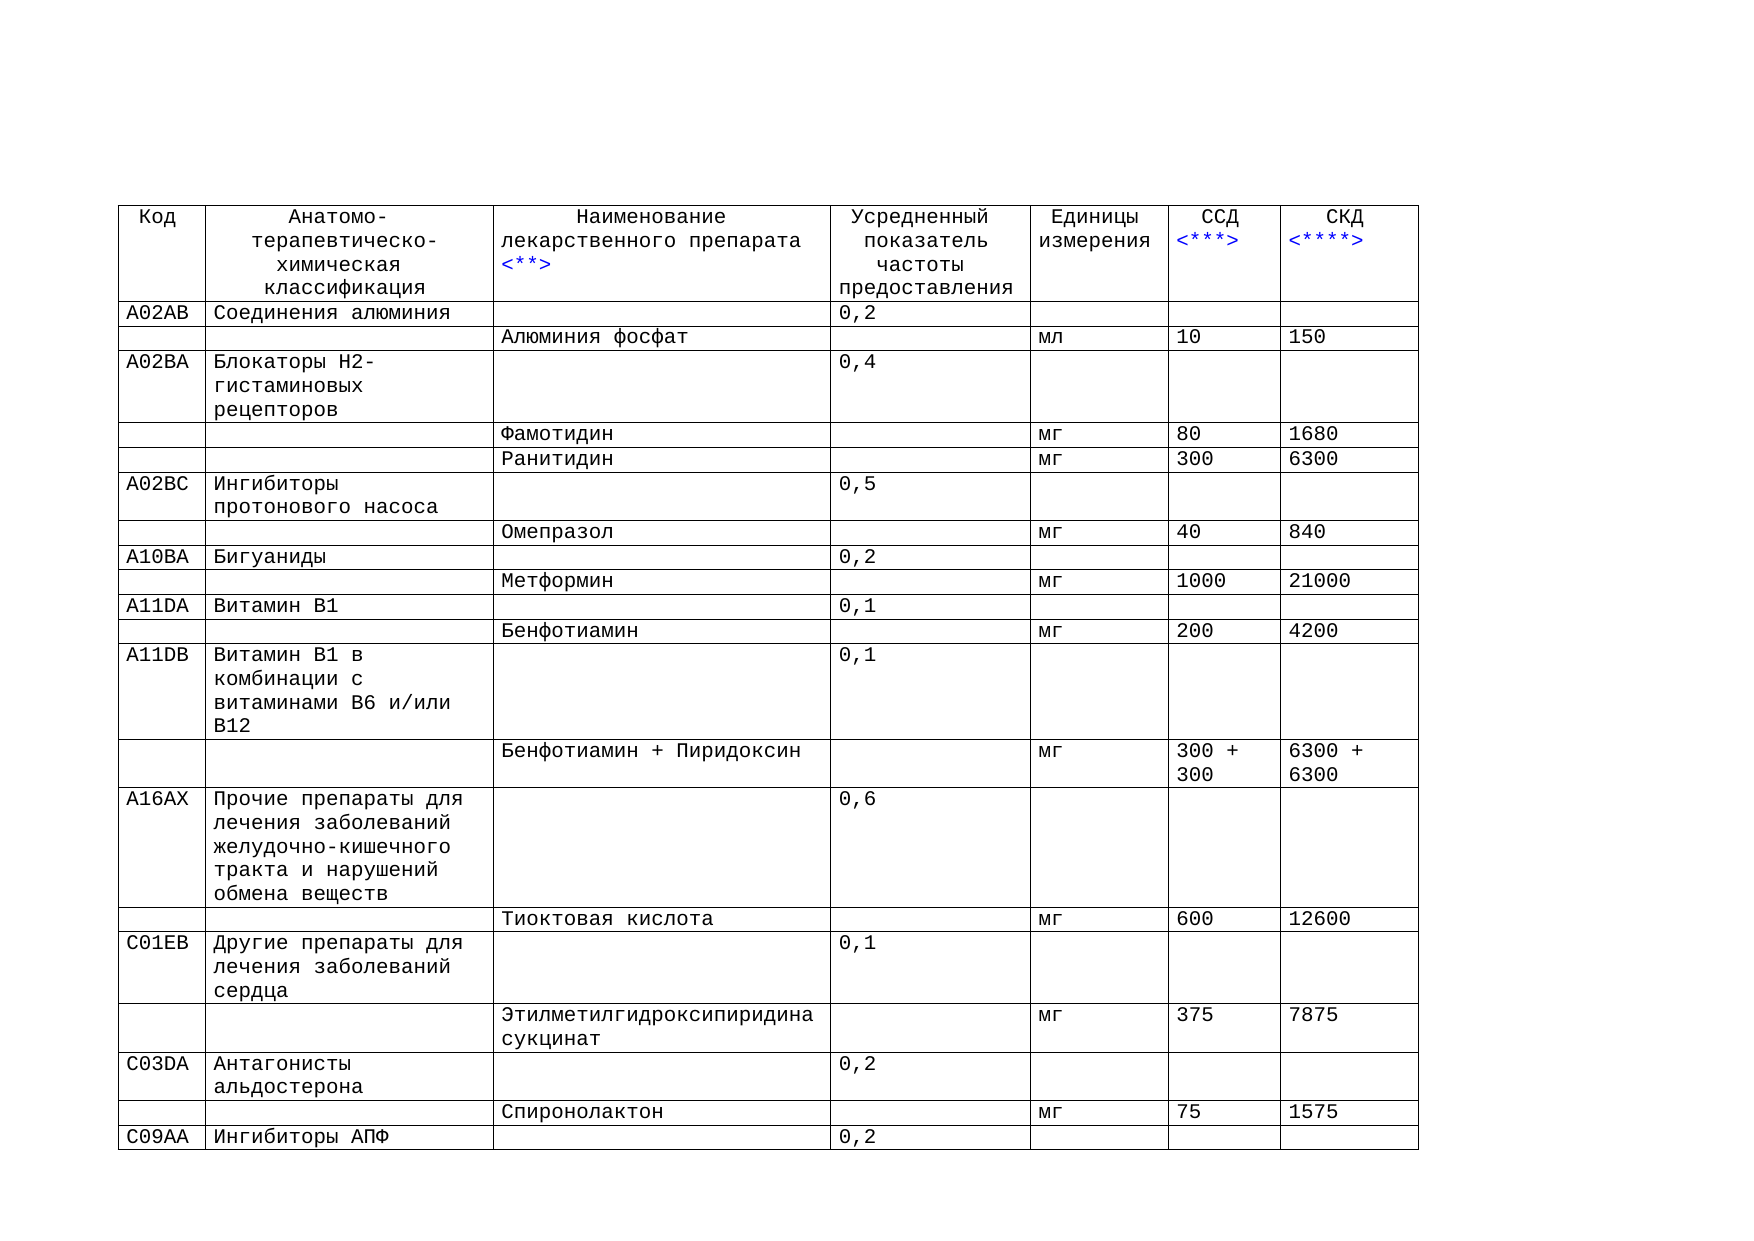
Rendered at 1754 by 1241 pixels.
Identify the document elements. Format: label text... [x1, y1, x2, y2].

table_cell Бенфотиамин [494, 620, 830, 643]
table_cell [206, 327, 493, 350]
table_cell 840 [1281, 521, 1418, 544]
table_cell [831, 740, 1030, 787]
table_cell Омепразол [494, 521, 830, 544]
table_cell [1281, 1053, 1418, 1100]
table_cell 6300 [1281, 448, 1418, 472]
table_cell 375 [1169, 1004, 1280, 1052]
table_cell 10 [1169, 327, 1280, 350]
table_cell 75 [1169, 1101, 1280, 1124]
table_cell [1031, 1126, 1168, 1149]
table_cell [206, 1004, 493, 1052]
table_cell [494, 1053, 830, 1100]
table_cell [1031, 546, 1168, 569]
table_cell 21000 [1281, 570, 1418, 594]
table_cell 0,2 [831, 1053, 1030, 1100]
table_cell [1031, 473, 1168, 520]
table_cell [119, 570, 205, 594]
table_cell 0,5 [831, 473, 1030, 520]
table_cell [831, 448, 1030, 472]
table_cell мг [1031, 908, 1168, 931]
table_cell 300 + 300 [1169, 740, 1280, 787]
table_cell 80 [1169, 423, 1280, 447]
table_cell [119, 1004, 205, 1052]
table_cell мг [1031, 1101, 1168, 1124]
table_cell [1031, 302, 1168, 326]
table_cell C09AA [119, 1126, 205, 1149]
table_cell Тиоктовая кислота [494, 908, 830, 931]
table_cell [494, 788, 830, 907]
table_cell A16AX [119, 788, 205, 907]
table_cell [1169, 932, 1280, 1003]
table_cell 1000 [1169, 570, 1280, 594]
table_cell [1281, 351, 1418, 422]
table_cell C03DA [119, 1053, 205, 1100]
table_cell 6300 + 6300 [1281, 740, 1418, 787]
table_cell Спиронолактон [494, 1101, 830, 1124]
table_cell [119, 620, 205, 643]
table_cell мг [1031, 620, 1168, 643]
table_cell Ранитидин [494, 448, 830, 472]
table_cell [206, 423, 493, 447]
table_cell [1169, 644, 1280, 739]
table_cell Алюминия фосфат [494, 327, 830, 350]
table_header Единицы измерения [1031, 206, 1168, 301]
table_header Усредненный показатель частоты предоставления [831, 206, 1030, 301]
table_cell [206, 620, 493, 643]
table_cell [494, 644, 830, 739]
table_cell [206, 448, 493, 472]
table_cell 150 [1281, 327, 1418, 350]
table_cell [494, 302, 830, 326]
table_cell [1281, 932, 1418, 1003]
table_cell Ингибиторы протонового насоса [206, 473, 493, 520]
table_cell [1031, 1053, 1168, 1100]
table_cell мг [1031, 423, 1168, 447]
table_cell Другие препараты для лечения заболеваний сердца [206, 932, 493, 1003]
table_cell [1031, 351, 1168, 422]
table_cell 0,1 [831, 595, 1030, 619]
table_cell A02AB [119, 302, 205, 326]
table_cell [119, 908, 205, 931]
table_cell 0,1 [831, 644, 1030, 739]
table_cell [1281, 595, 1418, 619]
table_cell [831, 327, 1030, 350]
table_cell 0,2 [831, 1126, 1030, 1149]
table_cell [1169, 351, 1280, 422]
table_cell 0,6 [831, 788, 1030, 907]
table_cell [206, 570, 493, 594]
table_cell 0,2 [831, 546, 1030, 569]
table_cell Прочие препараты для лечения заболеваний желудочно-кишечного тракта и нарушений обмена веществ [206, 788, 493, 907]
table_cell [831, 620, 1030, 643]
table_cell мг [1031, 521, 1168, 544]
table_header СКД <****> [1281, 206, 1418, 301]
table_cell A10BA [119, 546, 205, 569]
table_cell 1575 [1281, 1101, 1418, 1124]
table_cell [831, 423, 1030, 447]
table_cell [1281, 473, 1418, 520]
table_cell Ингибиторы АПФ [206, 1126, 493, 1149]
table_cell [119, 740, 205, 787]
table_cell Фамотидин [494, 423, 830, 447]
table_cell [1169, 1126, 1280, 1149]
table_cell [494, 351, 830, 422]
table_cell [1169, 302, 1280, 326]
table_cell A02BC [119, 473, 205, 520]
table_cell [494, 932, 830, 1003]
table_cell A11DA [119, 595, 205, 619]
table_cell 40 [1169, 521, 1280, 544]
table_cell мг [1031, 1004, 1168, 1052]
table_cell [1281, 302, 1418, 326]
table_cell 1680 [1281, 423, 1418, 447]
table_cell Витамин B1 в комбинации с витаминами B6 и/или B12 [206, 644, 493, 739]
table_cell [1169, 546, 1280, 569]
table_cell [119, 423, 205, 447]
table_cell [494, 1126, 830, 1149]
table_header ССД <***> [1169, 206, 1280, 301]
table_cell [119, 521, 205, 544]
table_cell 300 [1169, 448, 1280, 472]
table_cell 12600 [1281, 908, 1418, 931]
table_cell [206, 908, 493, 931]
table_cell мг [1031, 740, 1168, 787]
table_cell [206, 521, 493, 544]
table_cell Бенфотиамин + Пиридоксин [494, 740, 830, 787]
table_cell 7875 [1281, 1004, 1418, 1052]
table_cell [1169, 595, 1280, 619]
table_cell [206, 740, 493, 787]
table_cell [1169, 1053, 1280, 1100]
table_cell 4200 [1281, 620, 1418, 643]
table_cell C01EB [119, 932, 205, 1003]
table_cell [1281, 1126, 1418, 1149]
table_header Анатомо- терапевтическо- химическая классификация [206, 206, 493, 301]
table_cell Соединения алюминия [206, 302, 493, 326]
table_cell [119, 1101, 205, 1124]
table_cell A02BA [119, 351, 205, 422]
table_cell [831, 570, 1030, 594]
table_cell 600 [1169, 908, 1280, 931]
table_cell [831, 521, 1030, 544]
table_cell [494, 546, 830, 569]
table_cell 0,1 [831, 932, 1030, 1003]
table_cell 0,4 [831, 351, 1030, 422]
table_cell Этилметилгидроксипиридина сукцинат [494, 1004, 830, 1052]
table_cell мл [1031, 327, 1168, 350]
table_cell [1031, 595, 1168, 619]
table_header Код [119, 206, 205, 301]
table_cell [1281, 546, 1418, 569]
table_cell Метформин [494, 570, 830, 594]
table_cell Блокаторы H2- гистаминовых рецепторов [206, 351, 493, 422]
table_cell [1281, 788, 1418, 907]
table_cell 200 [1169, 620, 1280, 643]
table_header Наименование лекарственного препарата <**> [494, 206, 830, 301]
table_cell A11DB [119, 644, 205, 739]
table_cell [1031, 788, 1168, 907]
table_cell [1031, 644, 1168, 739]
table_cell [206, 1101, 493, 1124]
table_cell 0,2 [831, 302, 1030, 326]
table_cell Антагонисты альдостерона [206, 1053, 493, 1100]
table_cell [1169, 473, 1280, 520]
table_cell [119, 327, 205, 350]
table_cell [1281, 644, 1418, 739]
table_cell [119, 448, 205, 472]
table_cell Бигуаниды [206, 546, 493, 569]
table_cell [1031, 932, 1168, 1003]
table_cell мг [1031, 570, 1168, 594]
table_cell [831, 1101, 1030, 1124]
table_cell [494, 473, 830, 520]
table_cell Витамин B1 [206, 595, 493, 619]
table_cell мг [1031, 448, 1168, 472]
table_cell [831, 1004, 1030, 1052]
table_cell [494, 595, 830, 619]
table_cell [831, 908, 1030, 931]
table_cell [1169, 788, 1280, 907]
